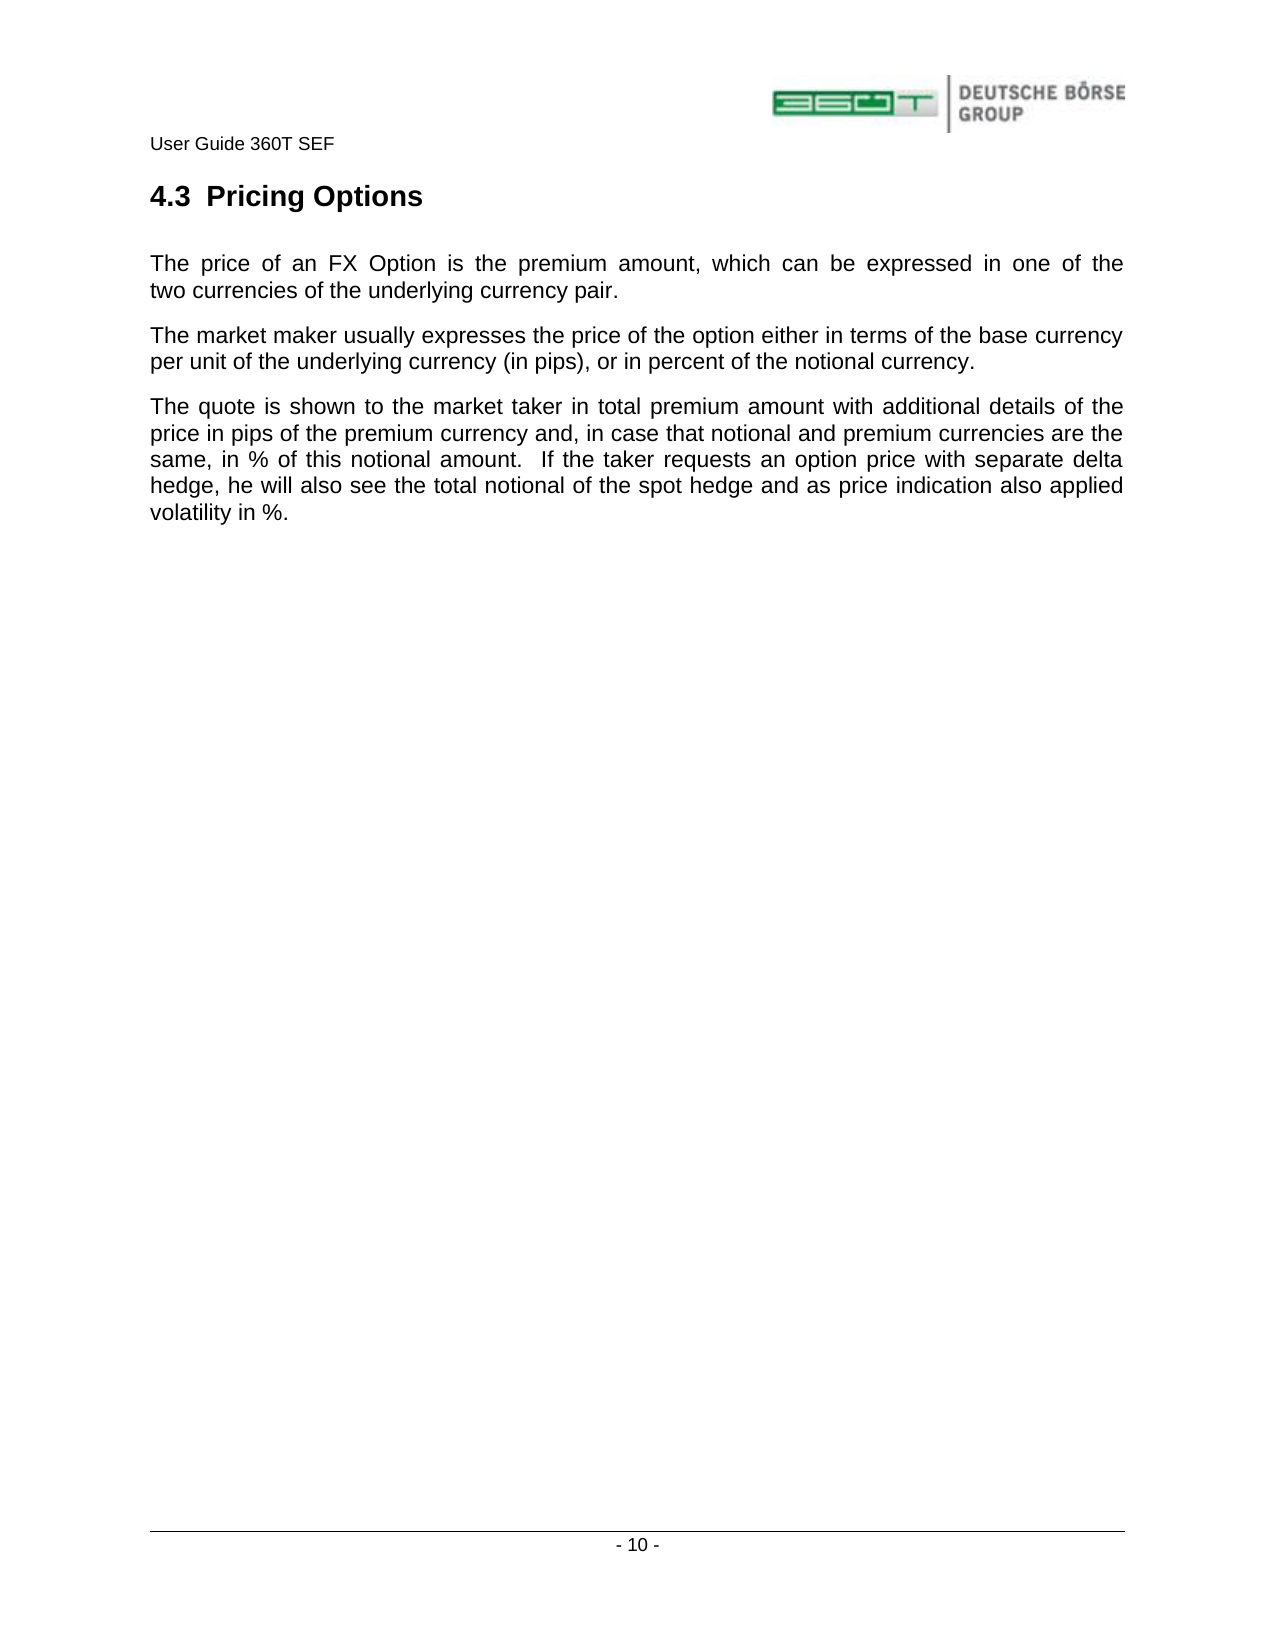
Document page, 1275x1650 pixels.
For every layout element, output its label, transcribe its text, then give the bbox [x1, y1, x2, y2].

text The price of an FX Option is the premium amount, which can be expressed in one of the two currencies of the underlying currency pair. [150, 250, 1125, 303]
text The quote is shown to the market taker in total premium amount with additional details of the price in pips of the premium currency and, in case that notional and premium currencies are the same, in % of this notional amount. If the taker requests an option price with separate delta hedge, he will also see the total notional of the spot hedge and as price indication also applied volatility in %. [150, 393, 1125, 525]
picture [772, 75, 1125, 133]
text The market maker usually expresses the price of the option either in terms of the base currency per unit of the underlying currency (in pips), or in percent of the notional currency. [150, 322, 1125, 374]
subtitle Pricing Options [150, 179, 1125, 213]
